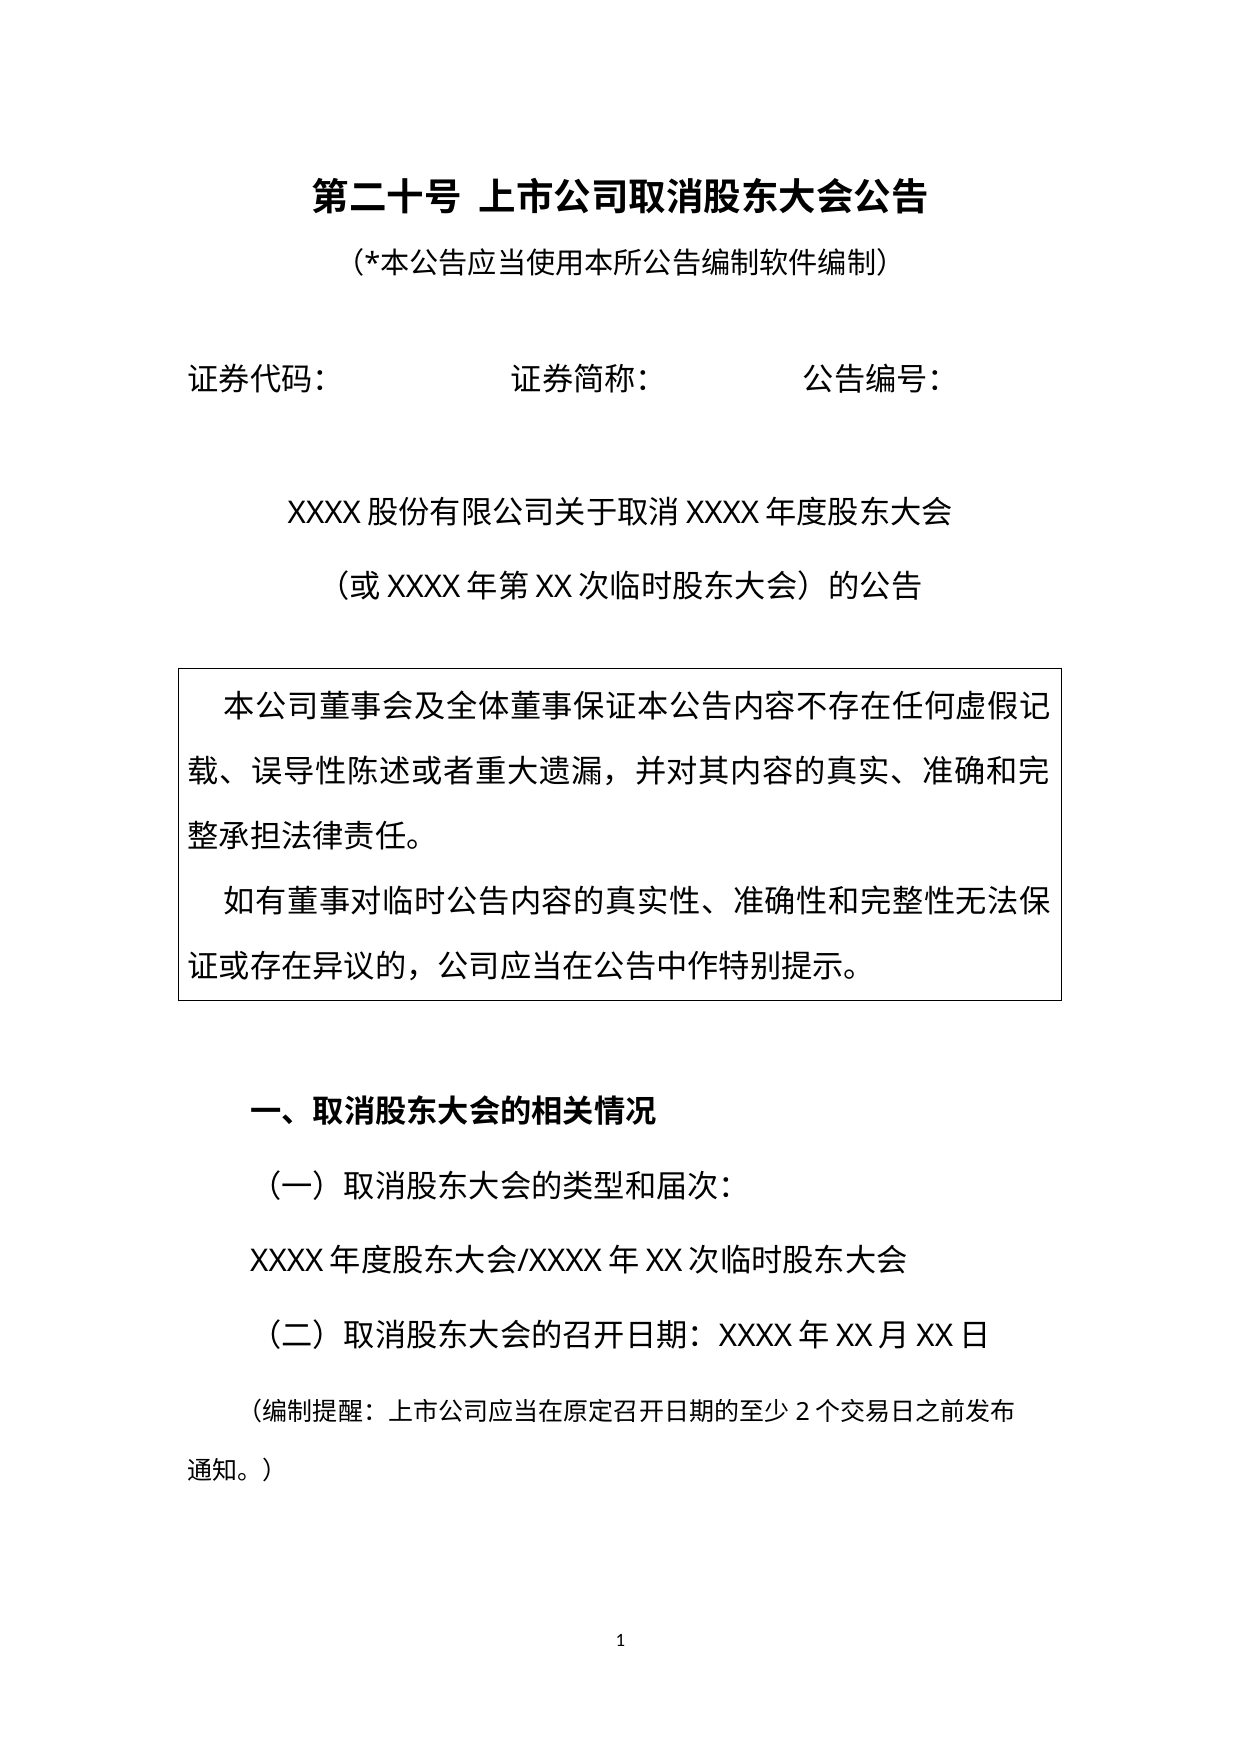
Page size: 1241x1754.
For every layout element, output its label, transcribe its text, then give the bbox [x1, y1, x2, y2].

text （*本公告应当使用本所公告编制软件编制） [187, 227, 1053, 285]
text （或XXXX年第XX次临时股东大会）的公告 [187, 551, 1053, 609]
text 本公司董事会及全体董事保证本公告内容不存在任何虚假记载、误导性陈述或者重大遗漏，并对其内容的真实、准确和完整承担法律责任。 [179, 669, 1061, 863]
text （二）取消股东大会的召开日期：XXXX年XX月XX日 [187, 1299, 1016, 1358]
text XXXX年度股东大会/XXXX年XX次临时股东大会 [187, 1225, 1016, 1283]
text 第二十号 上市公司取消股东大会公告 [187, 162, 1053, 227]
text 一、取消股东大会的相关情况 [187, 1076, 1053, 1134]
text （编制提醒：上市公司应当在原定召开日期的至少2个交易日之前发布通知。） [187, 1374, 1016, 1491]
text （一）取消股东大会的类型和届次： [187, 1150, 1016, 1209]
text XXXX股份有限公司关于取消XXXX年度股东大会 [187, 477, 1053, 535]
text 证券代码： 证券简称： 公告编号： [187, 344, 1053, 402]
text 如有董事对临时公告内容的真实性、准确性和完整性无法保证或存在异议的，公司应当在公告中作特别提示。 [179, 863, 1061, 1000]
